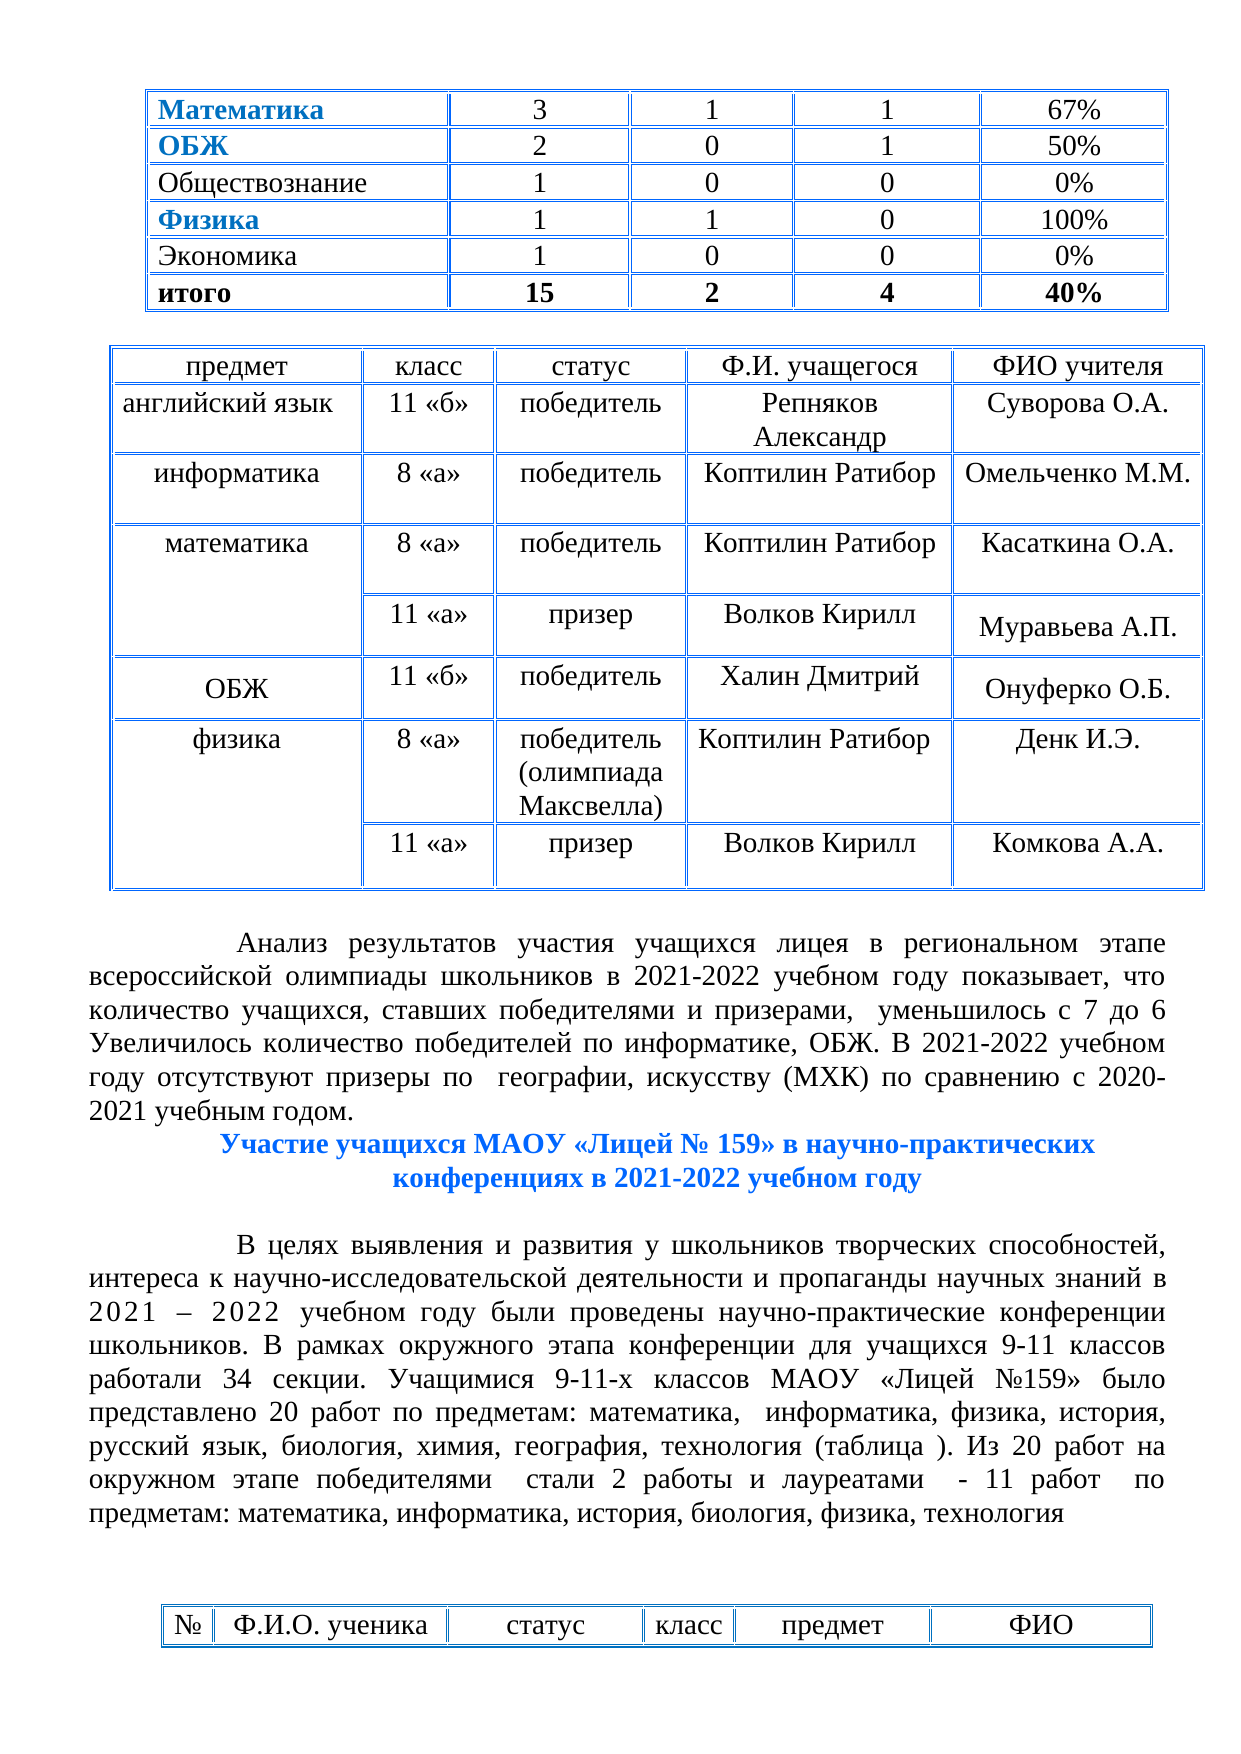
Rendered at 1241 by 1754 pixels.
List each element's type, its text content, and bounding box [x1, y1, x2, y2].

table_cell 1 [632, 202, 792, 235]
table_header статус [495, 346, 687, 382]
table_cell 15 [449, 272, 630, 309]
table_cell 2 [451, 129, 628, 162]
table_cell 8 «а» [364, 455, 493, 522]
table_cell призер [495, 822, 687, 888]
table_cell победитель (олимпиада Максвелла) [497, 721, 685, 822]
table_cell 2 [630, 272, 794, 309]
table_cell английский язык [111, 382, 362, 452]
table_cell 67% [981, 92, 1166, 125]
table_header класс [362, 346, 495, 382]
table_cell Денк И.Э. [953, 718, 1203, 822]
table_cell Физика [148, 199, 447, 235]
text Участие учащихся МАОУ «Лицей № 159» в научно-практических конференциях в 2021-2022 учебном году [162, 1126, 1152, 1193]
table_cell 0 [632, 129, 792, 162]
table_cell Математика [148, 90, 449, 125]
table_cell Онуферко О.Б. [953, 655, 1203, 718]
table_cell 0 [795, 202, 979, 235]
table_cell 1 [630, 90, 794, 125]
table_cell Муравьева А.П. [954, 593, 1202, 655]
table_cell Халин Дмитрий [688, 658, 951, 718]
table_cell Комкова А.А. [953, 822, 1202, 888]
table_cell 0 [632, 165, 792, 199]
table_cell Волков Кирилл [687, 822, 953, 888]
table_cell призер [497, 596, 685, 655]
table_cell математика [113, 523, 361, 655]
table_cell Волков Кирилл [688, 596, 951, 655]
table_header класс [643, 1605, 735, 1644]
table_cell 1 [451, 165, 628, 199]
table_cell 0% [981, 162, 1168, 199]
table_cell 0 [795, 239, 979, 272]
table_header ФИО учителя [953, 349, 1202, 382]
table_header Ф.И.О. ученика [213, 1605, 448, 1644]
table_cell Обществознание [146, 162, 449, 199]
table_header Ф.И. учащегося [687, 346, 953, 382]
table_header ФИО учителя [930, 1607, 1150, 1644]
table_cell 11 «а» [364, 596, 493, 655]
table_cell Омельченко М.М. [953, 452, 1203, 522]
table_cell 11 «а» [362, 822, 495, 888]
table_cell 8 «а» [364, 526, 493, 593]
table_cell Суворова О.А. [953, 382, 1203, 452]
table_cell итого [146, 272, 449, 309]
table_cell 1 [794, 90, 981, 125]
table_cell информатика [111, 452, 362, 522]
table_cell ОБЖ [111, 655, 362, 718]
text Анализ результатов участия учащихся лицея в региональном этапе всероссийской олимпиады школьников в 2021-2022 учебном году показывает, что количество учащихся, ставших победителями и призерами, уменьшилось с 7 до 6 Увеличилось количество победителей по информатике, ОБЖ. В 2021-2022 учебном году отсутствуют призеры по географии, искусству (МХК) по сравнению с 2020-2021 учебным годом. [89, 925, 1167, 1126]
table_header № [164, 1607, 213, 1644]
table_cell 1 [451, 239, 628, 272]
table_cell 1 [795, 129, 979, 162]
table_header предмет [113, 349, 362, 382]
table_cell физика [111, 718, 362, 888]
table_cell 50% [981, 125, 1168, 162]
table_cell 0% [981, 235, 1168, 272]
table_cell победитель [497, 526, 685, 593]
table_cell Коптилин Ратибор [688, 526, 951, 593]
table_cell победитель [497, 455, 685, 522]
table_cell 8 «а» [364, 721, 493, 822]
table_cell 100% [982, 199, 1166, 235]
table_cell 11 «б» [364, 658, 493, 718]
table_cell 11 «б» [364, 385, 493, 452]
text В целях выявления и развития у школьников творческих способностей, интереса к научно-исследовательской деятельности и пропаганды научных знаний в 2021 – 2022 учебном году были проведены научно-практические конференции школьников. В рамках окружного этапа конференции для учащихся 9-11 классов работали 34 секции. Учащимися 9-11-х классов МАОУ «Лицей №159» было представлено 20 работ по предметам: математика, информатика, физика, история, русский язык, биология, химия, география, технология (таблица ). Из 20 работ на окружном этапе победителями стали 2 работы и лауреатами - 11 работ по предметам: математика, информатика, история, биология, физика, технология [89, 1227, 1167, 1529]
table_cell 3 [449, 90, 630, 125]
table_cell Касаткина О.А. [954, 523, 1202, 593]
table_cell победитель [497, 385, 685, 452]
table_cell Репняков Александр [688, 385, 951, 452]
table_cell 0 [632, 239, 792, 272]
table_cell 40% [981, 272, 1168, 309]
table_cell 1 [451, 202, 628, 235]
table_cell 0 [795, 165, 979, 199]
table_header статус [448, 1607, 643, 1644]
table_cell ОБЖ [146, 125, 449, 162]
table_cell победитель [497, 658, 685, 718]
table_cell 4 [794, 272, 981, 309]
table_cell Экономика [146, 235, 449, 272]
table_cell Коптилин Ратибор [688, 455, 951, 522]
table_cell Коптилин Ратибор [688, 721, 951, 822]
table_header предмет [735, 1607, 930, 1644]
